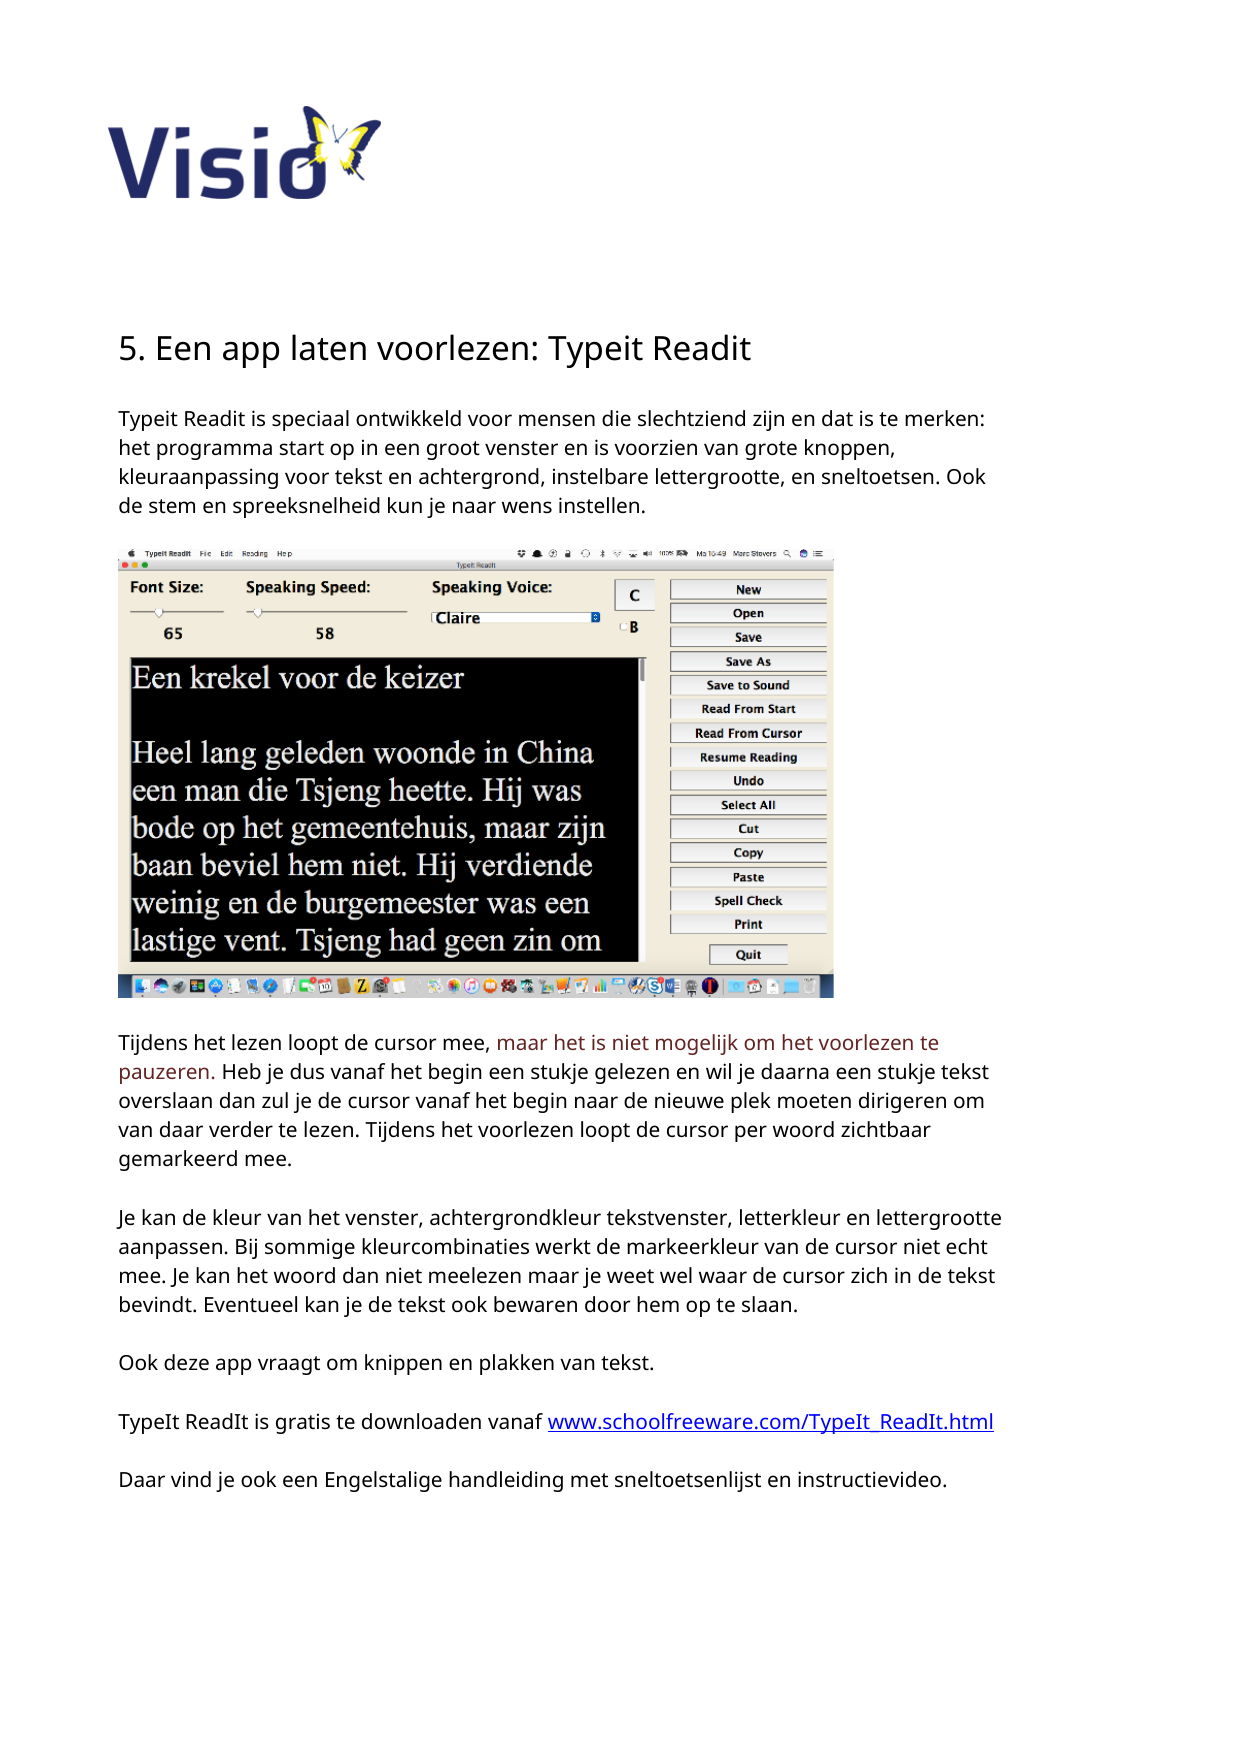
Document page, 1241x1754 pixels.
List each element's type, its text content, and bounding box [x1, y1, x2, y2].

text TypeIt ReadIt is gratis te downloaden vanaf www.schoolfreeware.com/TypeIt_ReadIt.html [118, 1406, 1016, 1435]
text Ook deze app vraagt om knippen en plakken van tekst. [118, 1348, 1016, 1377]
subtitle 5. Een app laten voorlezen: Typeit Readit [118, 324, 1016, 370]
text Tijdens het lezen loopt de cursor mee, maar het is niet mogelijk om het voorlezen te pauzeren. Heb je dus vanaf het begin een stukje gelezen en wil je daarna een stukje tekst overslaan dan zul je de cursor vanaf het begin naar de nieuwe plek moeten dirigeren om van daar verder te lezen. Tijdens het voorlezen loopt de cursor per woord zichtbaar gemarkeerd mee. [118, 1027, 1016, 1173]
picture [96, 101, 392, 202]
picture [118, 549, 834, 998]
text Typeit Readit is speciaal ontwikkeld voor mensen die slechtziend zijn en dat is te merken: het programma start op in een groot venster en is voorzien van grote knoppen, kleuraanpassing voor tekst en achtergrond, instelbare lettergrootte, en sneltoetsen. Ook de stem en spreeksnelheid kun je naar wens instellen. [118, 403, 1016, 520]
text Je kan de kleur van het venster, achtergrondkleur tekstvenster, letterkleur en lettergrootte aanpassen. Bij sommige kleurcombinaties werkt de markeerkleur van de cursor niet echt mee. Je kan het woord dan niet meelezen maar je weet wel waar de cursor zich in de tekst bevindt. Eventueel kan je de tekst ook bewaren door hem op te slaan. [118, 1202, 1016, 1318]
text Daar vind je ook een Engelstalige handleiding met sneltoetsenlijst en instructievideo. [118, 1464, 1016, 1493]
